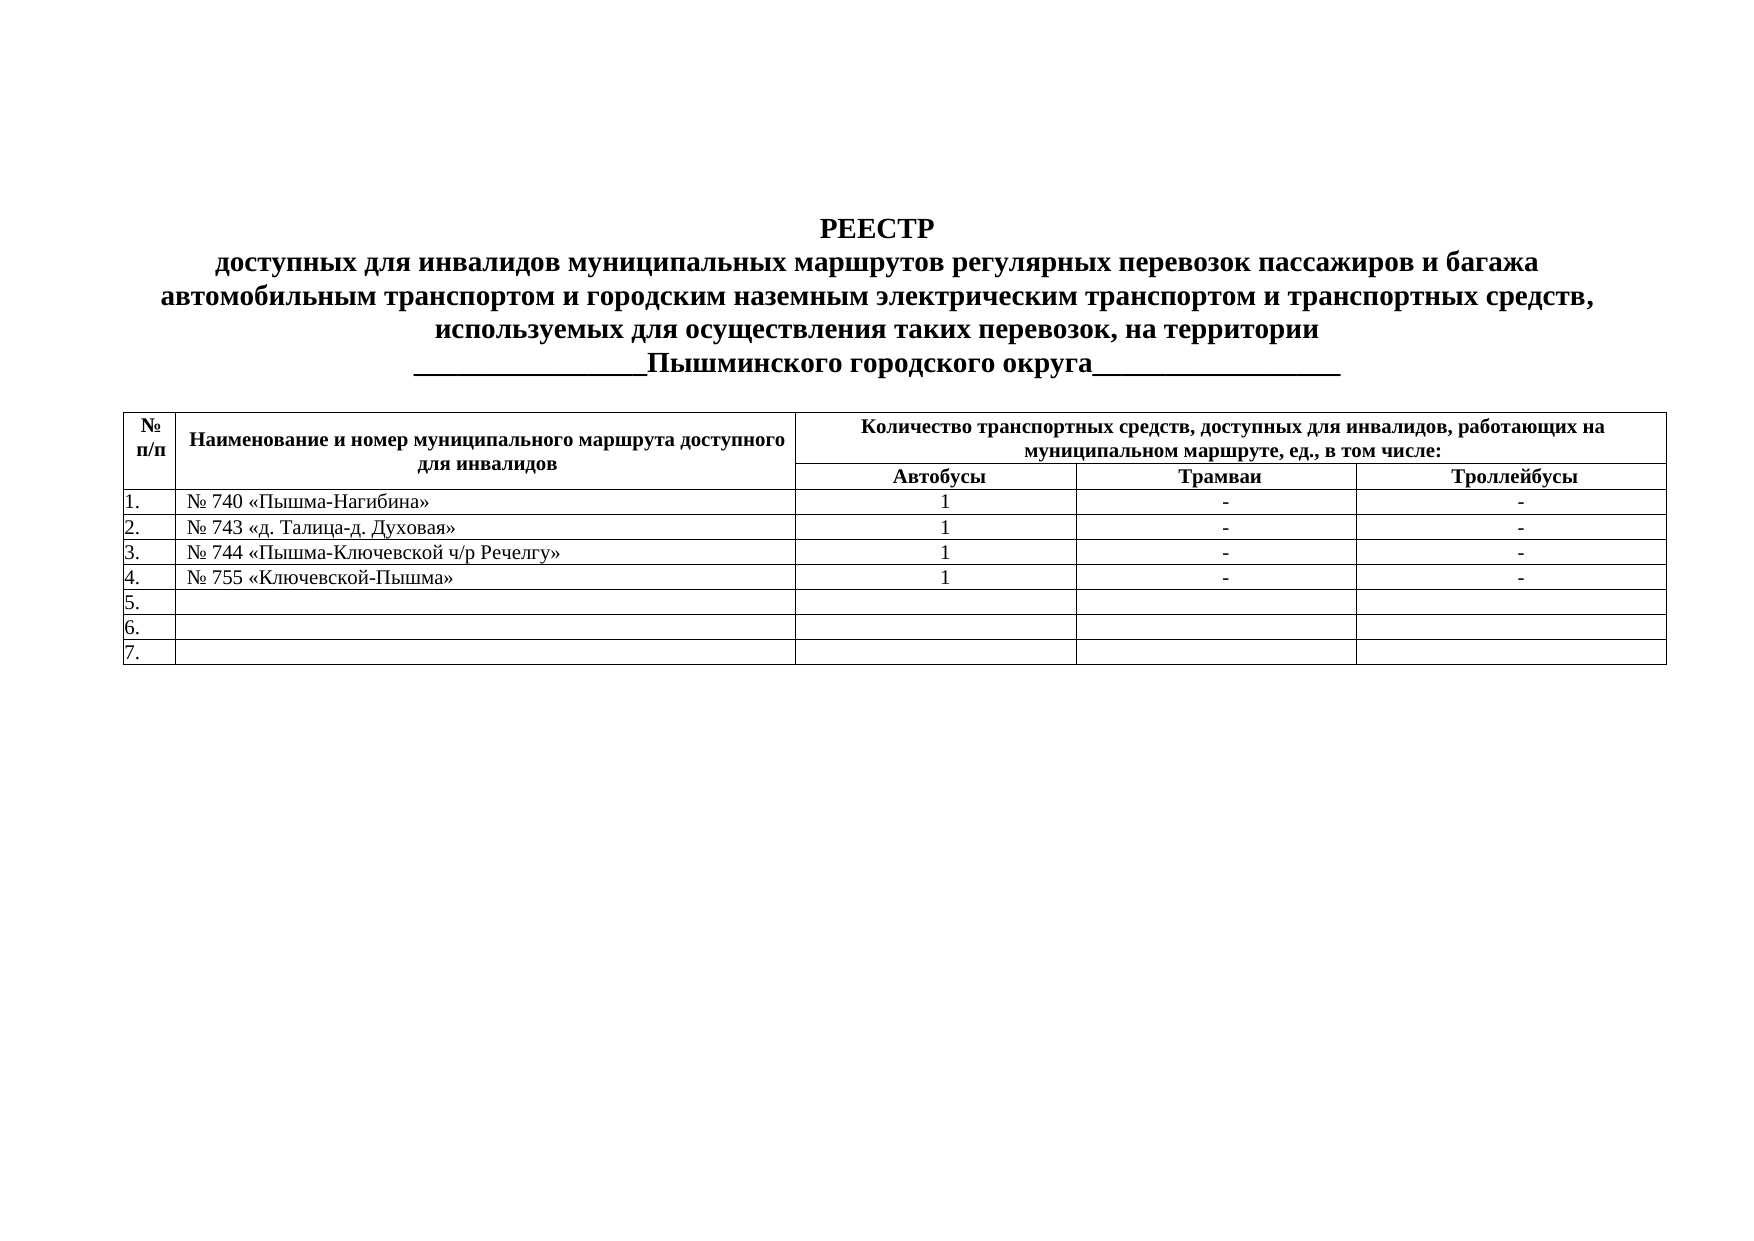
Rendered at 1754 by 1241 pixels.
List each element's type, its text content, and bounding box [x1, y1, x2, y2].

table_cell № 743 «д. Талица-д. Духовая» [176, 515, 795, 539]
table_cell [796, 590, 1076, 614]
table_cell 7. [124, 640, 175, 664]
text доступных для инвалидов муниципальных маршрутов регулярных перевозок пассажиров и багажа автомобильным транспортом и городским наземным электрическим транспортом и транспортных средств, используемых для осуществления таких перевозок, на территории [118, 244, 1636, 345]
table_cell 1 [796, 490, 1076, 513]
table_cell [1357, 590, 1666, 614]
table_cell - [1357, 490, 1666, 513]
text ________________Пышминского городского округа_________________ [118, 345, 1636, 378]
table_cell [176, 615, 795, 639]
table_cell - [1357, 540, 1666, 564]
table_cell [1077, 590, 1356, 614]
table_cell - [1357, 565, 1666, 589]
table_cell - [1077, 490, 1356, 513]
table_cell [796, 615, 1076, 639]
table_cell [1077, 640, 1356, 664]
table_cell 2. [124, 515, 175, 539]
table_header Наименование и номер муниципального маршрута доступного для инвалидов [176, 413, 795, 488]
table_cell [1357, 615, 1666, 639]
table_cell № 740 «Пышма-Нагибина» [176, 490, 795, 513]
table_cell [176, 640, 795, 664]
table_cell - [1077, 540, 1356, 564]
text РЕЕСТР [118, 211, 1636, 244]
table_cell - [1077, 565, 1356, 589]
table_cell № 755 «Ключевской-Пышма» [176, 565, 795, 589]
table_cell № 744 «Пышма-Ключевской ч/р Речелгу» [176, 540, 795, 564]
table_cell [1357, 640, 1666, 664]
table_cell [796, 640, 1076, 664]
table_cell 1. [124, 490, 175, 513]
table_cell [176, 590, 795, 614]
table_cell 1 [796, 565, 1076, 589]
table_cell 1 [796, 540, 1076, 564]
table_header Количество транспортных средств, доступных для инвалидов, работающих на муниципальном маршруте, ед., в том числе: [796, 413, 1666, 463]
table_cell 3. [124, 540, 175, 564]
table_header № п/п [124, 413, 175, 488]
table_cell Автобусы [796, 464, 1076, 488]
table_cell 4. [124, 565, 175, 589]
table_cell - [1077, 515, 1356, 539]
table_cell [1077, 615, 1356, 639]
table_cell 5. [124, 590, 175, 614]
table_cell Трамваи [1077, 464, 1356, 488]
table_cell - [1357, 515, 1666, 539]
table_cell 6. [124, 615, 175, 639]
table_cell Троллейбусы [1357, 464, 1666, 488]
table_cell 1 [796, 515, 1076, 539]
